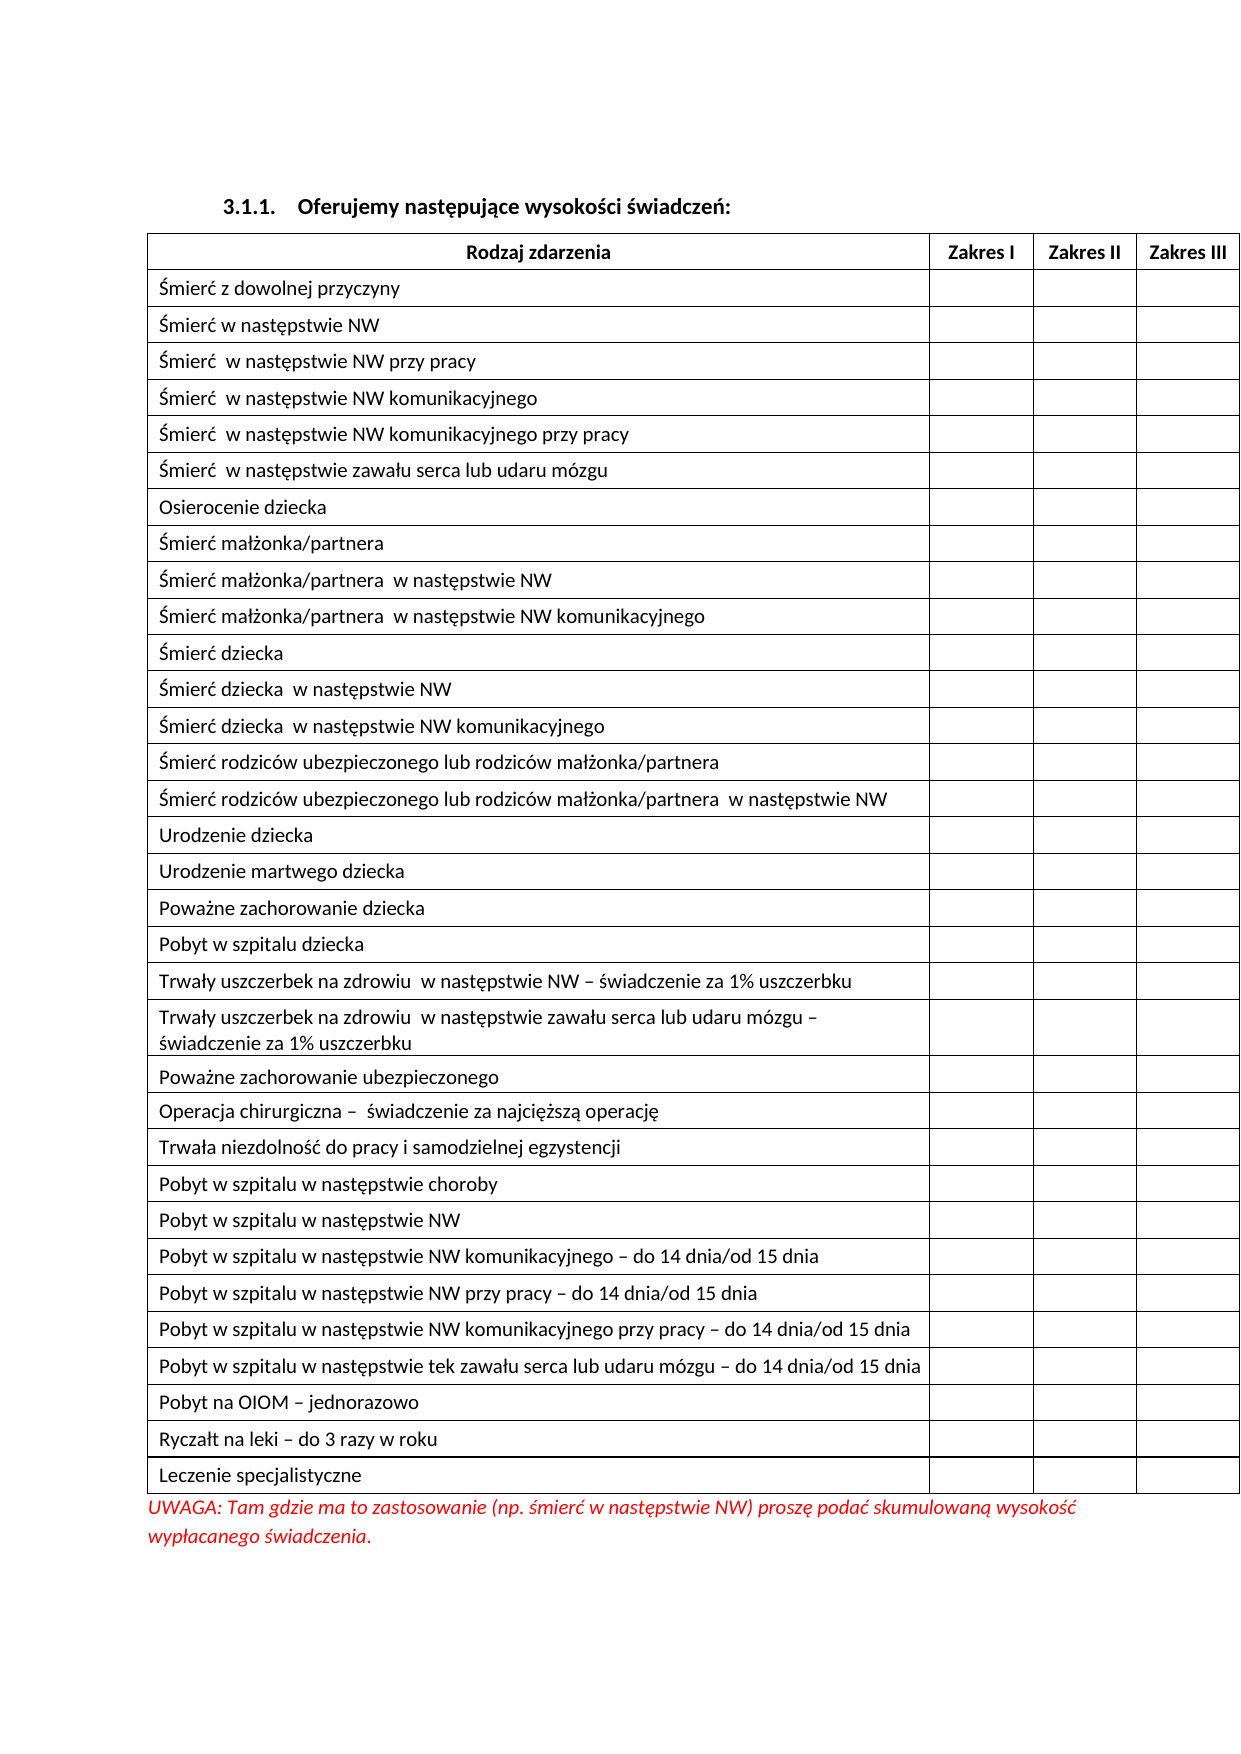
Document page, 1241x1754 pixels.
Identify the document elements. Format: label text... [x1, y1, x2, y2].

table_cell Śmierć w następstwie NW komunikacyjnego [148, 380, 929, 415]
table_cell [1137, 854, 1239, 889]
table_cell [1137, 744, 1239, 780]
table_cell [1034, 1312, 1136, 1347]
table_cell [1034, 270, 1136, 306]
table_cell Pobyt w szpitalu w następstwie choroby [148, 1166, 929, 1201]
table_cell [930, 1000, 1033, 1055]
table_cell [1137, 562, 1239, 597]
table_cell [1137, 1129, 1239, 1165]
table_cell [1034, 416, 1136, 452]
table_cell [1137, 526, 1239, 561]
table_cell Pobyt w szpitalu w następstwie NW komunikacyjnego przy pracy – do 14 dnia/od 15 dnia [148, 1312, 929, 1347]
table_cell Poważne zachorowanie dziecka [148, 890, 929, 926]
table_cell [1137, 1166, 1239, 1201]
table_cell Operacja chirurgiczna – świadczenie za najcięższą operację [148, 1093, 929, 1128]
table_cell [1034, 671, 1136, 707]
table_cell [930, 1093, 1033, 1128]
table_cell [1137, 927, 1239, 962]
table_cell [930, 1348, 1033, 1383]
table_cell [1137, 1093, 1239, 1128]
table_cell Śmierć dziecka w następstwie NW [148, 671, 929, 707]
table_cell [1034, 307, 1136, 342]
table_cell [930, 854, 1033, 889]
table_cell Śmierć w następstwie zawału serca lub udaru mózgu [148, 453, 929, 488]
table_cell [1034, 854, 1136, 889]
table_cell Trwały uszczerbek na zdrowiu w następstwie NW – świadczenie za 1% uszczerbku [148, 963, 929, 998]
table_cell Pobyt w szpitalu w następstwie NW przy pracy – do 14 dnia/od 15 dnia [148, 1275, 929, 1311]
table_cell Śmierć rodziców ubezpieczonego lub rodziców małżonka/partnera w następstwie NW [148, 781, 929, 816]
table_cell [1137, 1458, 1239, 1493]
table_cell [1137, 1348, 1239, 1383]
table_cell [1137, 1275, 1239, 1311]
table_cell [1137, 1421, 1239, 1456]
table_cell [1034, 817, 1136, 853]
table_cell [1034, 526, 1136, 561]
table_cell Śmierć dziecka [148, 635, 929, 670]
table_cell [1034, 453, 1136, 488]
table_cell [930, 453, 1033, 488]
table_cell [1034, 1166, 1136, 1201]
table_cell [1034, 1458, 1136, 1493]
table_cell [930, 671, 1033, 707]
table_cell Osierocenie dziecka [148, 489, 929, 524]
table_cell Pobyt w szpitalu w następstwie NW [148, 1202, 929, 1238]
table_cell [930, 963, 1033, 998]
table_cell Urodzenie dziecka [148, 817, 929, 853]
table_cell Pobyt w szpitalu w następstwie tek zawału serca lub udaru mózgu – do 14 dnia/od 15 dnia [148, 1348, 929, 1383]
table_cell [1034, 744, 1136, 780]
table_cell [930, 1275, 1033, 1311]
table_cell [1137, 890, 1239, 926]
table_cell [1034, 1421, 1136, 1456]
table_cell Śmierć w następstwie NW komunikacyjnego przy pracy [148, 416, 929, 452]
table_cell [930, 1239, 1033, 1274]
table_cell Poważne zachorowanie ubezpieczonego [148, 1056, 929, 1092]
table_cell Śmierć małżonka/partnera [148, 526, 929, 561]
table_cell Śmierć małżonka/partnera w następstwie NW komunikacyjnego [148, 599, 929, 634]
table_cell [1034, 1056, 1136, 1092]
table_cell [930, 416, 1033, 452]
table_cell [930, 489, 1033, 524]
table_cell [930, 307, 1033, 342]
table_header Zakres I [930, 234, 1033, 269]
table_cell [930, 817, 1033, 853]
table_cell [1034, 781, 1136, 816]
table_cell [930, 1312, 1033, 1347]
table_cell Pobyt na OIOM – jednorazowo [148, 1385, 929, 1420]
table_cell [1137, 1239, 1239, 1274]
table_cell [1137, 671, 1239, 707]
table_cell Ryczałt na leki – do 3 razy w roku [148, 1421, 929, 1456]
table_cell [1034, 1000, 1136, 1055]
table_cell Trwały uszczerbek na zdrowiu w następstwie zawału serca lub udaru mózgu – świadczenie za 1% uszczerbku [148, 1000, 929, 1055]
table_cell Śmierć w następstwie NW [148, 307, 929, 342]
table_cell [1137, 453, 1239, 488]
table_cell [1034, 708, 1136, 743]
table_cell [930, 1385, 1033, 1420]
table_cell [1034, 562, 1136, 597]
table_cell [1034, 1385, 1136, 1420]
table_cell [930, 1421, 1033, 1456]
table_cell [1137, 307, 1239, 342]
table_cell [930, 599, 1033, 634]
table_cell Urodzenie martwego dziecka [148, 854, 929, 889]
table_cell [930, 744, 1033, 780]
table_cell [930, 1166, 1033, 1201]
table_cell [1137, 781, 1239, 816]
table_cell [1034, 1202, 1136, 1238]
table_cell [1034, 1275, 1136, 1311]
table_cell [930, 890, 1033, 926]
table_cell [1034, 1348, 1136, 1383]
table_cell [1137, 1000, 1239, 1055]
table_cell [930, 927, 1033, 962]
table_cell [1034, 963, 1136, 998]
table_cell [1137, 817, 1239, 853]
table_cell Śmierć małżonka/partnera w następstwie NW [148, 562, 929, 597]
table_cell Trwała niezdolność do pracy i samodzielnej egzystencji [148, 1129, 929, 1165]
table_cell [1137, 708, 1239, 743]
table_cell [1034, 599, 1136, 634]
table_cell [1137, 270, 1239, 306]
table_cell [1034, 1129, 1136, 1165]
table_cell [930, 270, 1033, 306]
table_cell [930, 526, 1033, 561]
table_cell [930, 1202, 1033, 1238]
table_header Rodzaj zdarzenia [148, 234, 929, 269]
table_cell [1034, 1093, 1136, 1128]
table_cell [1034, 1239, 1136, 1274]
table_cell Pobyt w szpitalu w następstwie NW komunikacyjnego – do 14 dnia/od 15 dnia [148, 1239, 929, 1274]
table_cell [1137, 599, 1239, 634]
table_cell [1034, 489, 1136, 524]
table_cell [930, 1458, 1033, 1493]
table_cell [1137, 416, 1239, 452]
table_cell [1137, 1312, 1239, 1347]
table_cell [1137, 1202, 1239, 1238]
table_cell [1137, 1056, 1239, 1092]
table_cell Śmierć z dowolnej przyczyny [148, 270, 929, 306]
table_cell [1137, 380, 1239, 415]
table_cell [930, 781, 1033, 816]
table_cell [1034, 927, 1136, 962]
table_cell [930, 1129, 1033, 1165]
table_cell [1034, 343, 1136, 379]
table_cell Śmierć w następstwie NW przy pracy [148, 343, 929, 379]
table_cell [1137, 635, 1239, 670]
table_cell [930, 343, 1033, 379]
table_header Zakres II [1034, 234, 1136, 269]
table_cell Śmierć rodziców ubezpieczonego lub rodziców małżonka/partnera [148, 744, 929, 780]
table_cell [1137, 1385, 1239, 1420]
table_cell Śmierć dziecka w następstwie NW komunikacyjnego [148, 708, 929, 743]
text UWAGA: Tam gdzie ma to zastosowanie (np. śmierć w następstwie NW) proszę podać skumulowaną wysokość wypłacanego świadczenia. [148, 1494, 1093, 1548]
table_header Zakres III [1137, 234, 1239, 269]
table_cell [930, 635, 1033, 670]
table_cell [1137, 343, 1239, 379]
table_cell [930, 1056, 1033, 1092]
table_cell [930, 562, 1033, 597]
list Oferujemy następujące wysokości świadczeń: [223, 192, 1093, 220]
table_cell [1034, 890, 1136, 926]
table_cell [930, 708, 1033, 743]
table_cell Pobyt w szpitalu dziecka [148, 927, 929, 962]
table_cell [930, 380, 1033, 415]
table_cell Leczenie specjalistyczne [148, 1458, 929, 1493]
table_cell [1034, 380, 1136, 415]
table_cell [1137, 963, 1239, 998]
table_cell [1034, 635, 1136, 670]
table_cell [1137, 489, 1239, 524]
